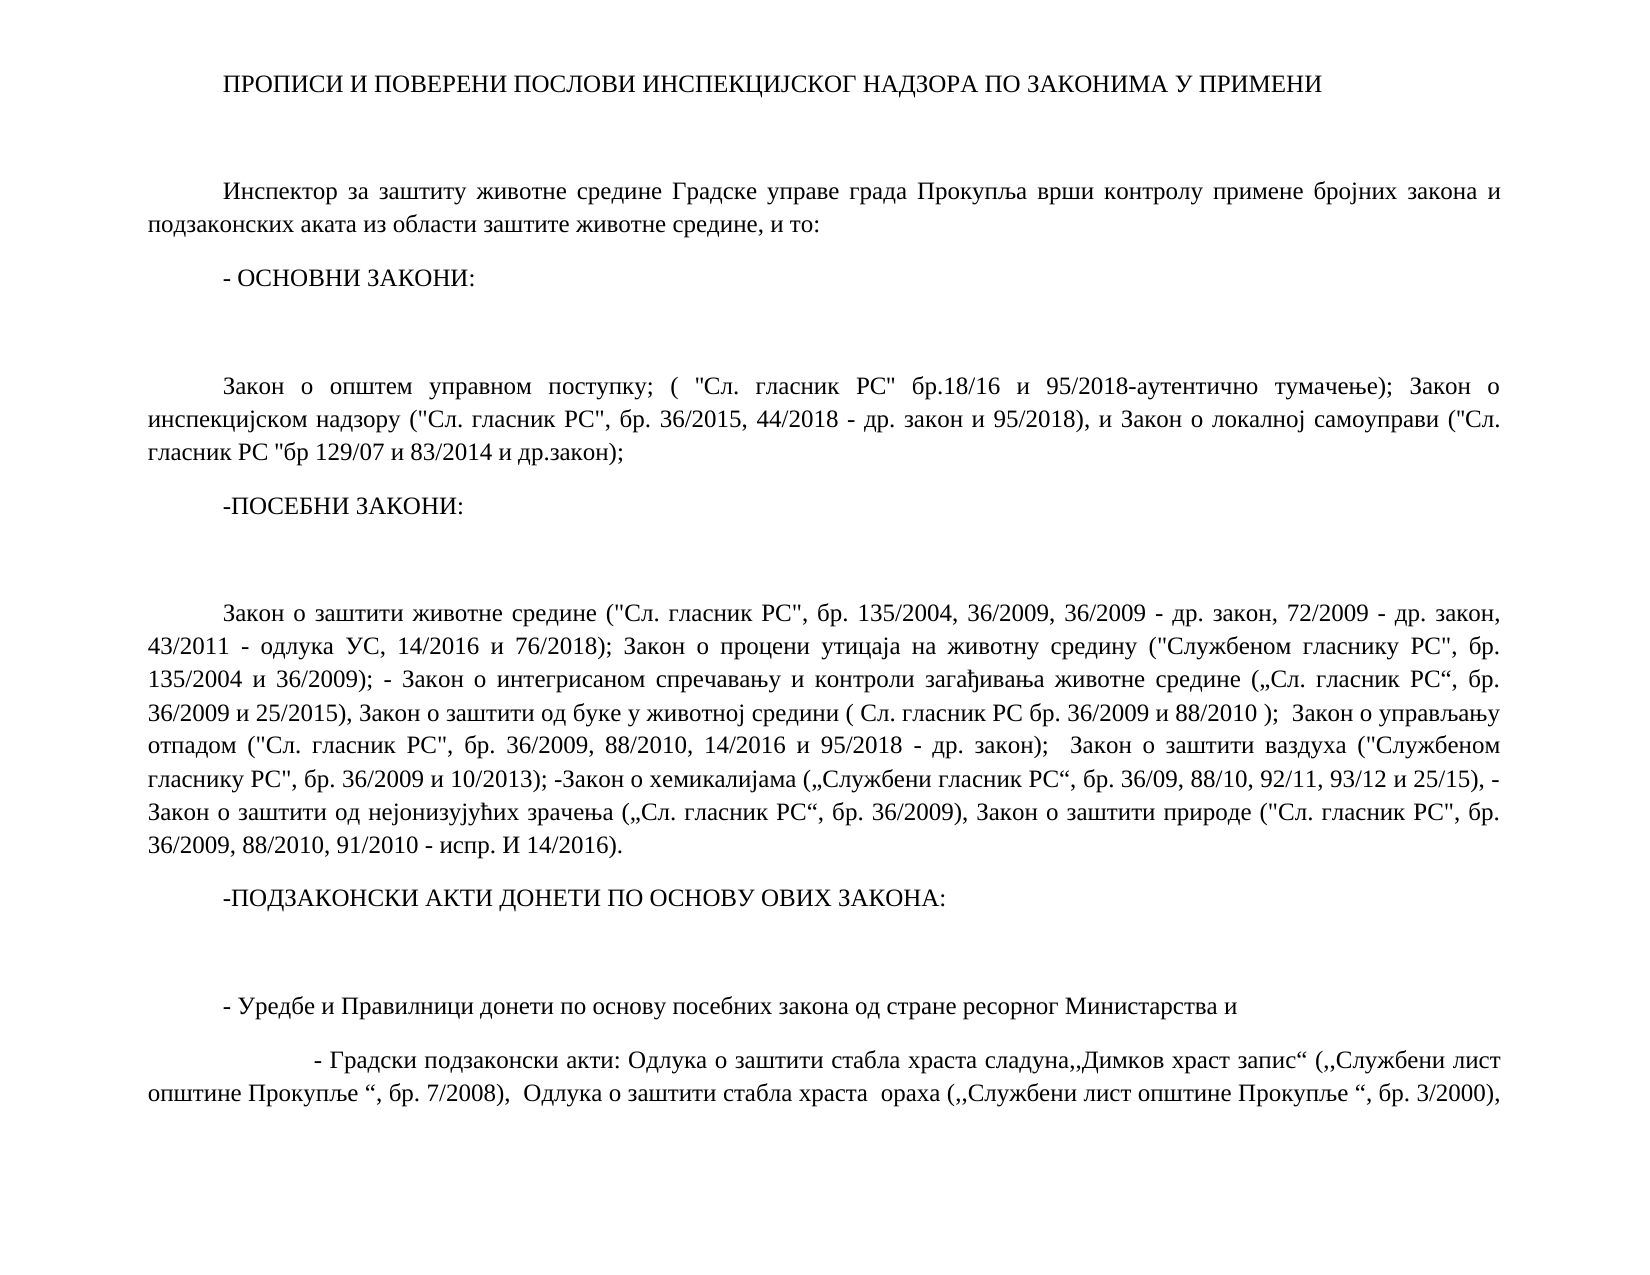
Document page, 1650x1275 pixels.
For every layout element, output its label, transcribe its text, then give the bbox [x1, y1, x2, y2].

text -ПОСЕБНИ ЗАКОНИ: [148, 491, 1502, 519]
text -ПОДЗАКОНСКИ АКТИ ДОНЕТИ ПО ОСНОВУ ОВИХ ЗАКОНА: [148, 883, 1502, 912]
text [148, 1045, 1502, 1107]
text Закон о заштити животне средине ("Сл. гласник РС", бр. 135/2004, 36/2009, 36/2009 - др. закон, 72/2009 - др. закон, 43/2011 - одлука УС, 14/2016 и 76/2018); Закон о процени утицаја на животну средину ("Службеном гласнику РС", бр. 135/2004 и 36/2009); - Закон о интегрисаном спречавању и контроли загађивања животне средине („Сл. гласник РС“, бр. 36/2009 и 25/2015), Закон о заштити од буке у животној средини ( Сл. гласник РС бр. 36/2009 и 88/2010 ); Закон о управљању отпадом ("Сл. гласник РС", бр. 36/2009, 88/2010, 14/2016 и 95/2018 - др. закон); Закон о заштити ваздуха ("Службеном гласнику РС", бр. 36/2009 и 10/2013); -Закон о хемикалијама („Службени гласник РС“, бр. 36/09, 88/10, 92/11, 93/12 и 25/15), -Закон о заштити од нејонизујућих зрачења („Сл. гласник РС“, бр. 36/2009), Закон о заштити природе ("Сл. гласник РС", бр. 36/2009, 88/2010, 91/2010 - испр. И 14/2016). [148, 598, 1502, 858]
text - Уредбе и Правилници донети по основу посебних закона од стране ресорног Министарства и [148, 991, 1502, 1020]
text - ОСНОВНИ ЗАКОНИ: [148, 263, 1502, 292]
text Инспектор за заштиту животне средине Градске управе града Прокупља врши контролу примене бројних закона и подзаконских аката из области заштите животне средине, и то: [148, 176, 1502, 238]
text Закон о општем управном поступку; ( ''Сл. гласник РС'' бр.18/16 и 95/2018-аутентично тумачење); Закон о инспекцијском надзору ("Сл. гласник РС", бр. 36/2015, 44/2018 - др. закон и 95/2018), и Закон о локалној самоуправи (''Сл. гласник РС ''бр 129/07 и 83/2014 и др.закон); [148, 371, 1502, 466]
text ПРОПИСИ И ПОВЕРЕНИ ПОСЛОВИ ИНСПЕКЦИЈСКОГ НАДЗОРА ПО ЗАКОНИМА У ПРИМЕНИ [148, 69, 1502, 97]
